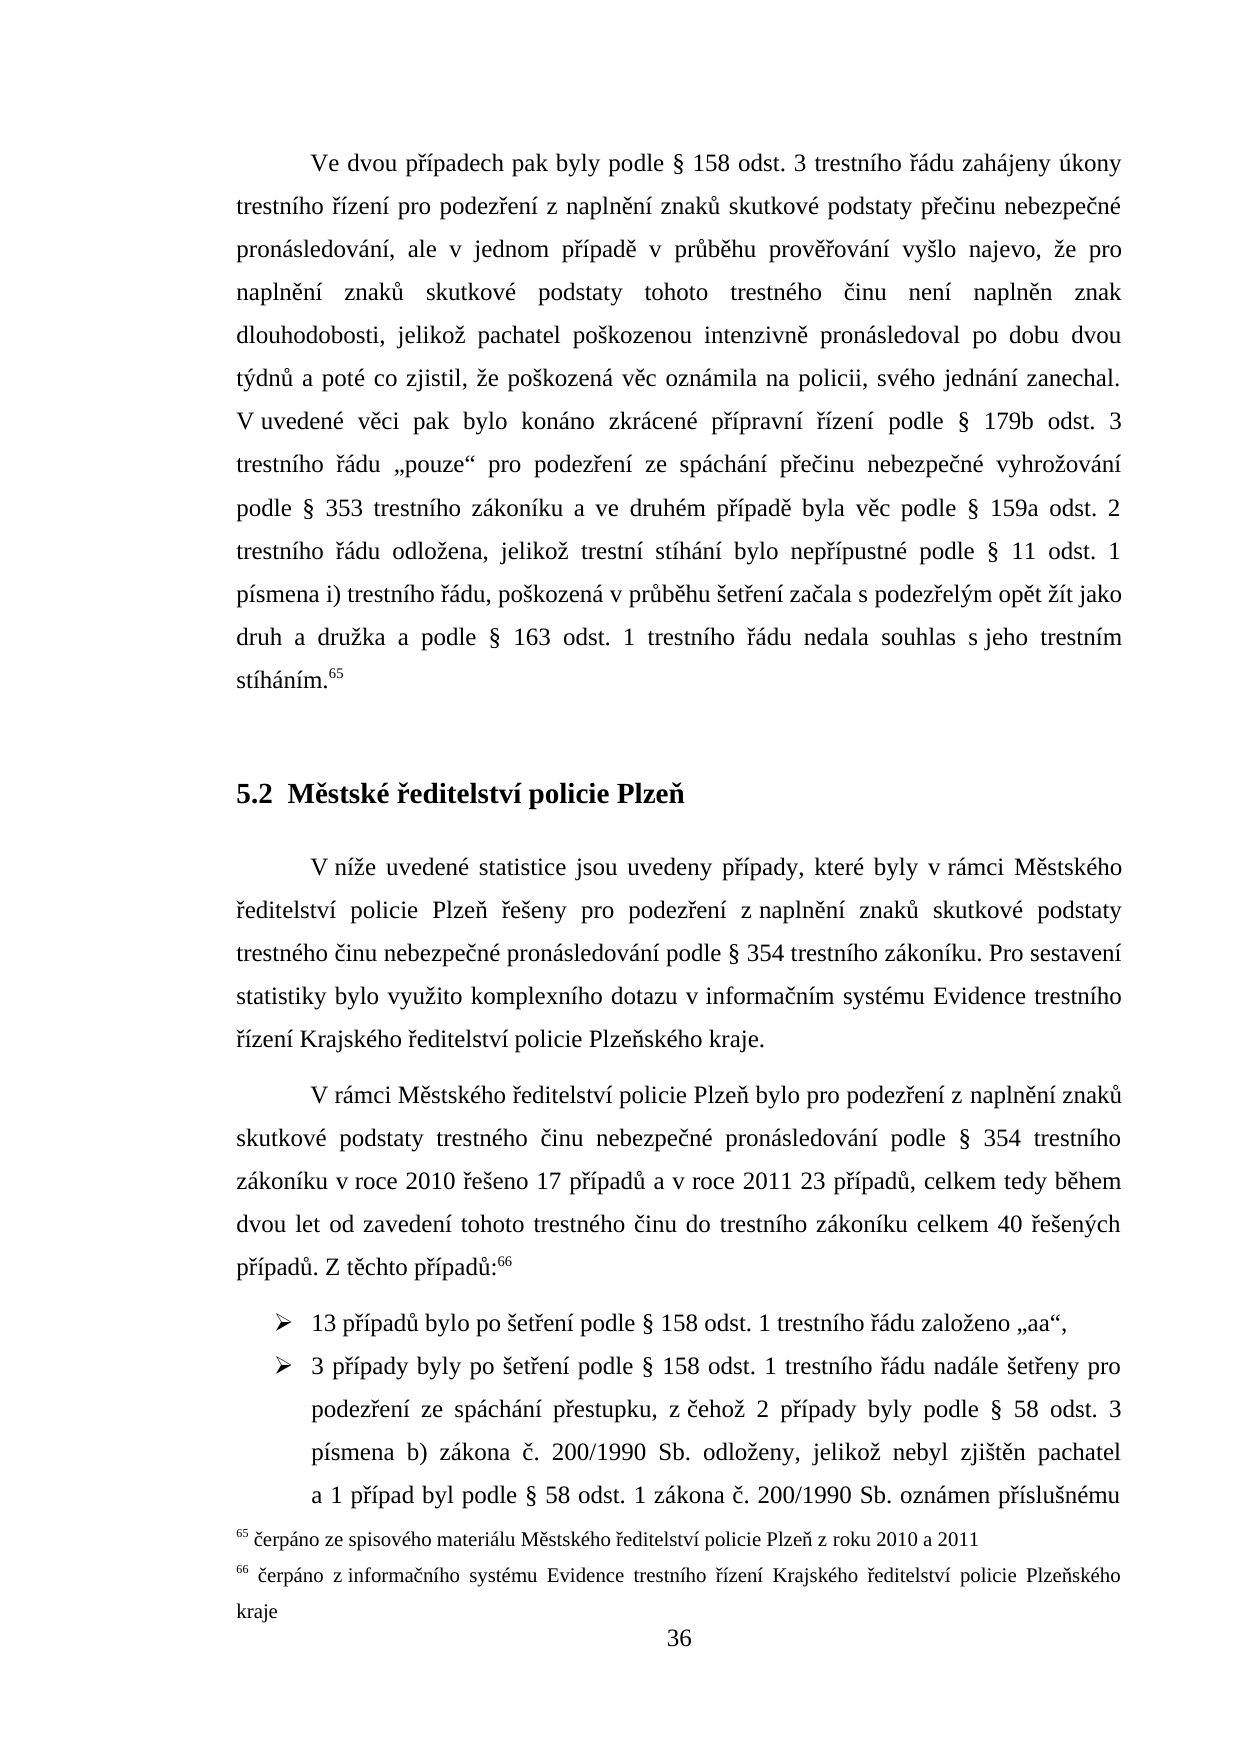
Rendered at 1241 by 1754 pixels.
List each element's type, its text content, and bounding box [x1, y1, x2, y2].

text 5.2 Městské ředitelství policie Plzeň [236, 776, 1122, 810]
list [274, 1351, 1122, 1509]
list 13 případů bylo po šetření podle § 158 odst. 1 trestního řádu založeno „aa“, [274, 1308, 1122, 1337]
text V rámci Městského ředitelství policie Plzeň bylo pro podezření z naplnění znaků skutkové podstaty trestného činu nebezpečné pronásledování podle § 354 trestního zákoníku v roce 2010 řešeno 17 případů a v roce 2011 23 případů, celkem tedy během dvou let od zavedení tohoto trestného činu do trestního zákoníku celkem 40 řešených případů. Z těchto případů: [236, 1080, 1122, 1281]
text Ve dvou případech pak byly podle § 158 odst. 3 trestního řádu zahájeny úkony trestního řízení pro podezření z naplnění znaků skutkové podstaty přečinu nebezpečné pronásledování, ale v jednom případě v průběhu prověřování vyšlo najevo, že pro naplnění znaků skutkové podstaty tohoto trestného činu není naplněn znak dlouhodobosti, jelikož pachatel poškozenou intenzivně pronásledoval po dobu dvou týdnů a poté co zjistil, že poškozená věc oznámila na policii, svého jednání zanechal. V uvedené věci pak bylo konáno zkrácené přípravní řízení podle § 179b odst. 3 trestního řádu „pouze“ pro podezření ze spáchání přečinu nebezpečné vyhrožování podle § 353 trestního zákoníku a ve druhém případě byla věc podle § 159a odst. 2 trestního řádu odložena, jelikož trestní stíhání bylo nepřípustné podle § 11 odst. 1 písmena i) trestního řádu, poškozená v průběhu šetření začala s podezřelým opět žít jako druh a družka a podle § 163 odst. 1 trestního řádu nedala souhlas s jeho trestním stíháním. [236, 148, 1122, 694]
text V níže uvedené statistice jsou uvedeny případy, které byly v rámci Městského ředitelství policie Plzeň řešeny pro podezření z naplnění znaků skutkové podstaty trestného činu nebezpečné pronásledování podle § 354 trestního zákoníku. Pro sestavení statistiky bylo využito komplexního dotazu v informačním systému Evidence trestního řízení Krajského ředitelství policie Plzeňského kraje. [236, 852, 1122, 1053]
